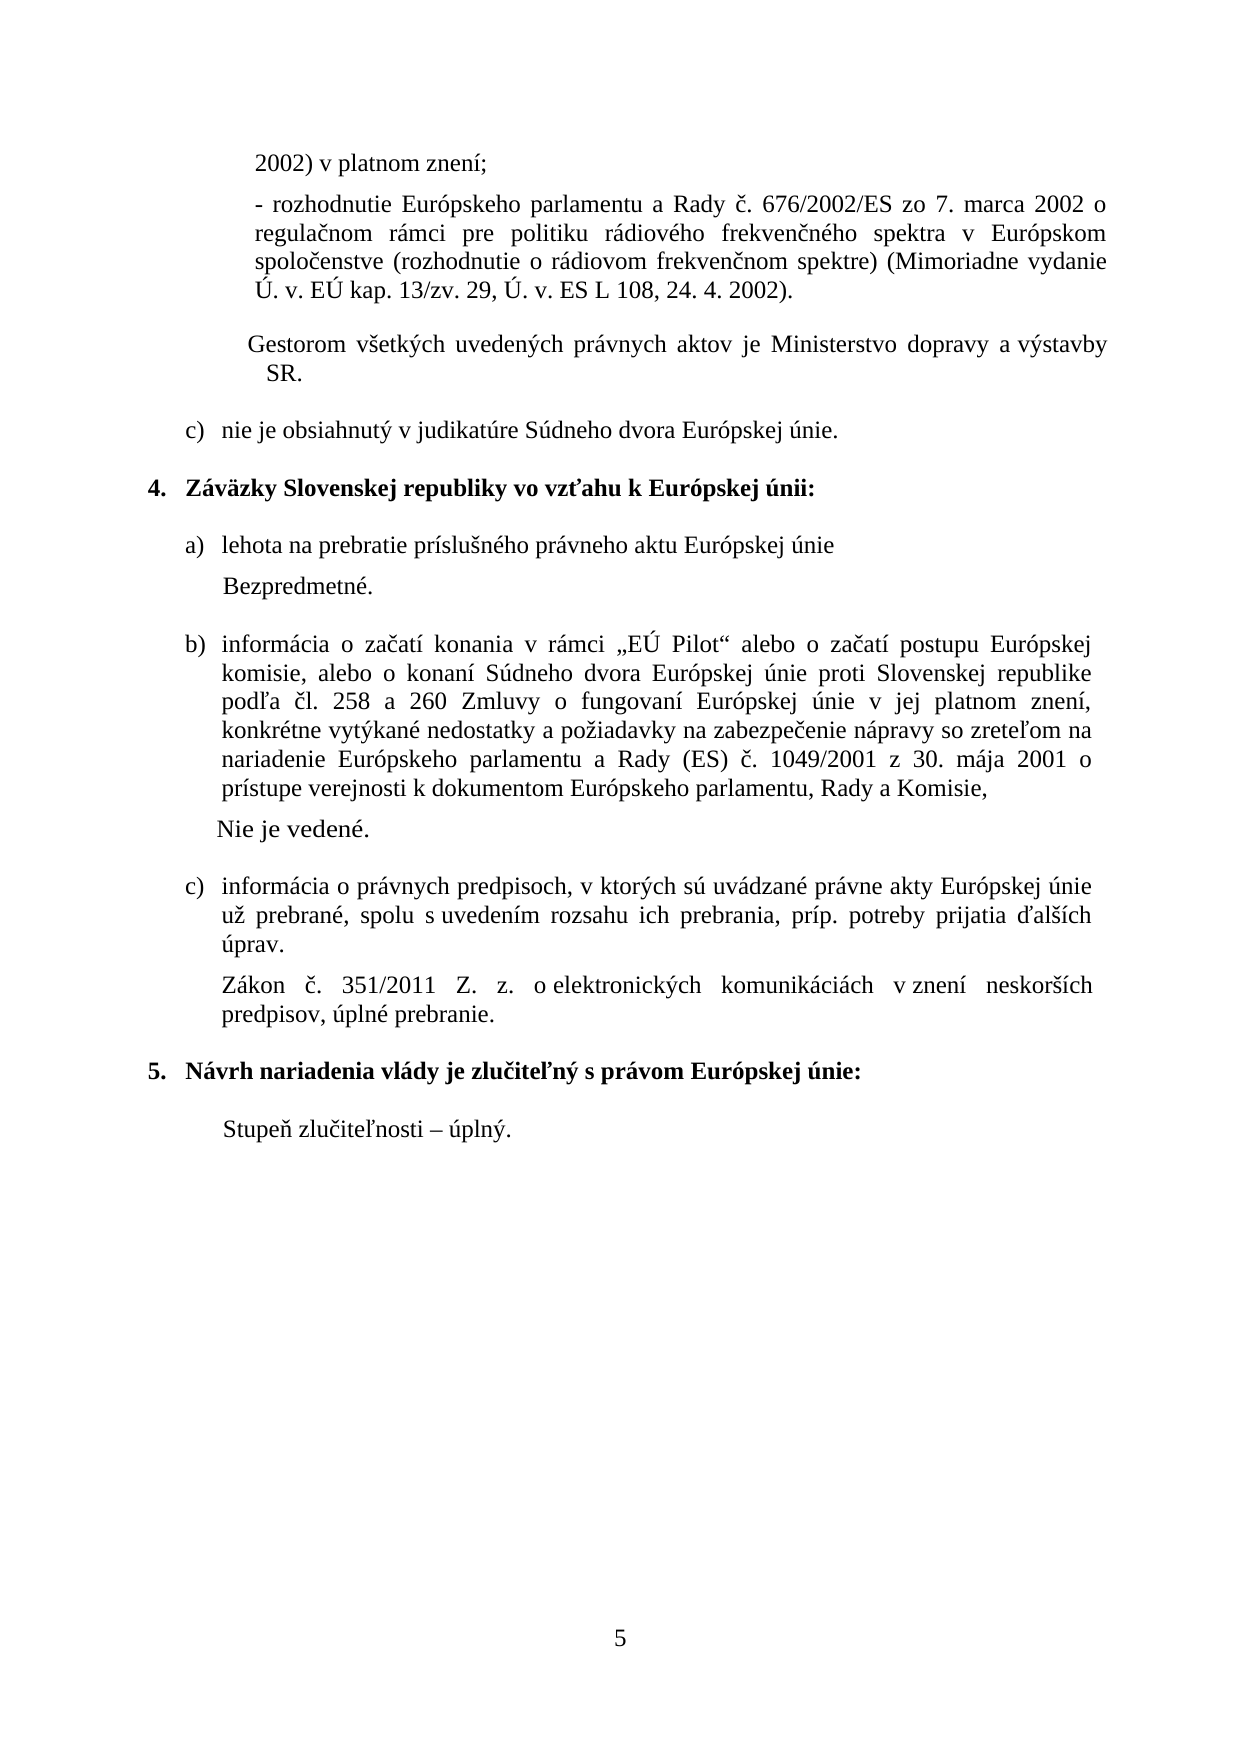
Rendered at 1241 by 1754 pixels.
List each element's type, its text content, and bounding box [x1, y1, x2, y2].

text 4. Záväzky Slovenskej republiky vo vzťahu k Európskej únii: [148, 473, 1093, 501]
text c) nie je obsiahnutý v judikatúre Súdneho dvora Európskej únie. [185, 415, 1093, 444]
text c) informácia o právnych predpisoch, v ktorých sú uvádzané právne akty Európskej únie už prebrané, spolu s uvedením rozsahu ich prebrania, príp. potreby prijatia ďalších úprav. [185, 871, 1093, 958]
text Zákon č. 351/2011 Z. z. o elektronických komunikáciách v znení neskorších predpisov, úplné prebranie. [221, 970, 1093, 1028]
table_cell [243, 148, 1119, 386]
text 5. Návrh nariadenia vlády je zlučiteľný s právom Európskej únie: [148, 1056, 1093, 1085]
text Nie je vedené. [185, 814, 1093, 843]
text Stupeň zlučiteľnosti – úplný. [148, 1114, 1093, 1143]
text Bezpredmetné. [148, 571, 1093, 600]
text b) informácia o začatí konania v rámci „EÚ Pilot“ alebo o začatí postupu Európskej komisie, alebo o konaní Súdneho dvora Európskej únie proti Slovenskej republike podľa čl. 258 a 260 Zmluvy o fungovaní Európskej únie v jej platnom znení, konkrétne vytýkané nedostatky a požiadavky na zabezpečenie nápravy so zreteľom na nariadenie Európskeho parlamentu a Rady (ES) č. 1049/2001 z 30. mája 2001 o prístupe verejnosti k dokumentom Európskeho parlamentu, Rady a Komisie, [185, 629, 1093, 801]
text a) lehota na prebratie príslušného právneho aktu Európskej únie [185, 530, 1093, 559]
